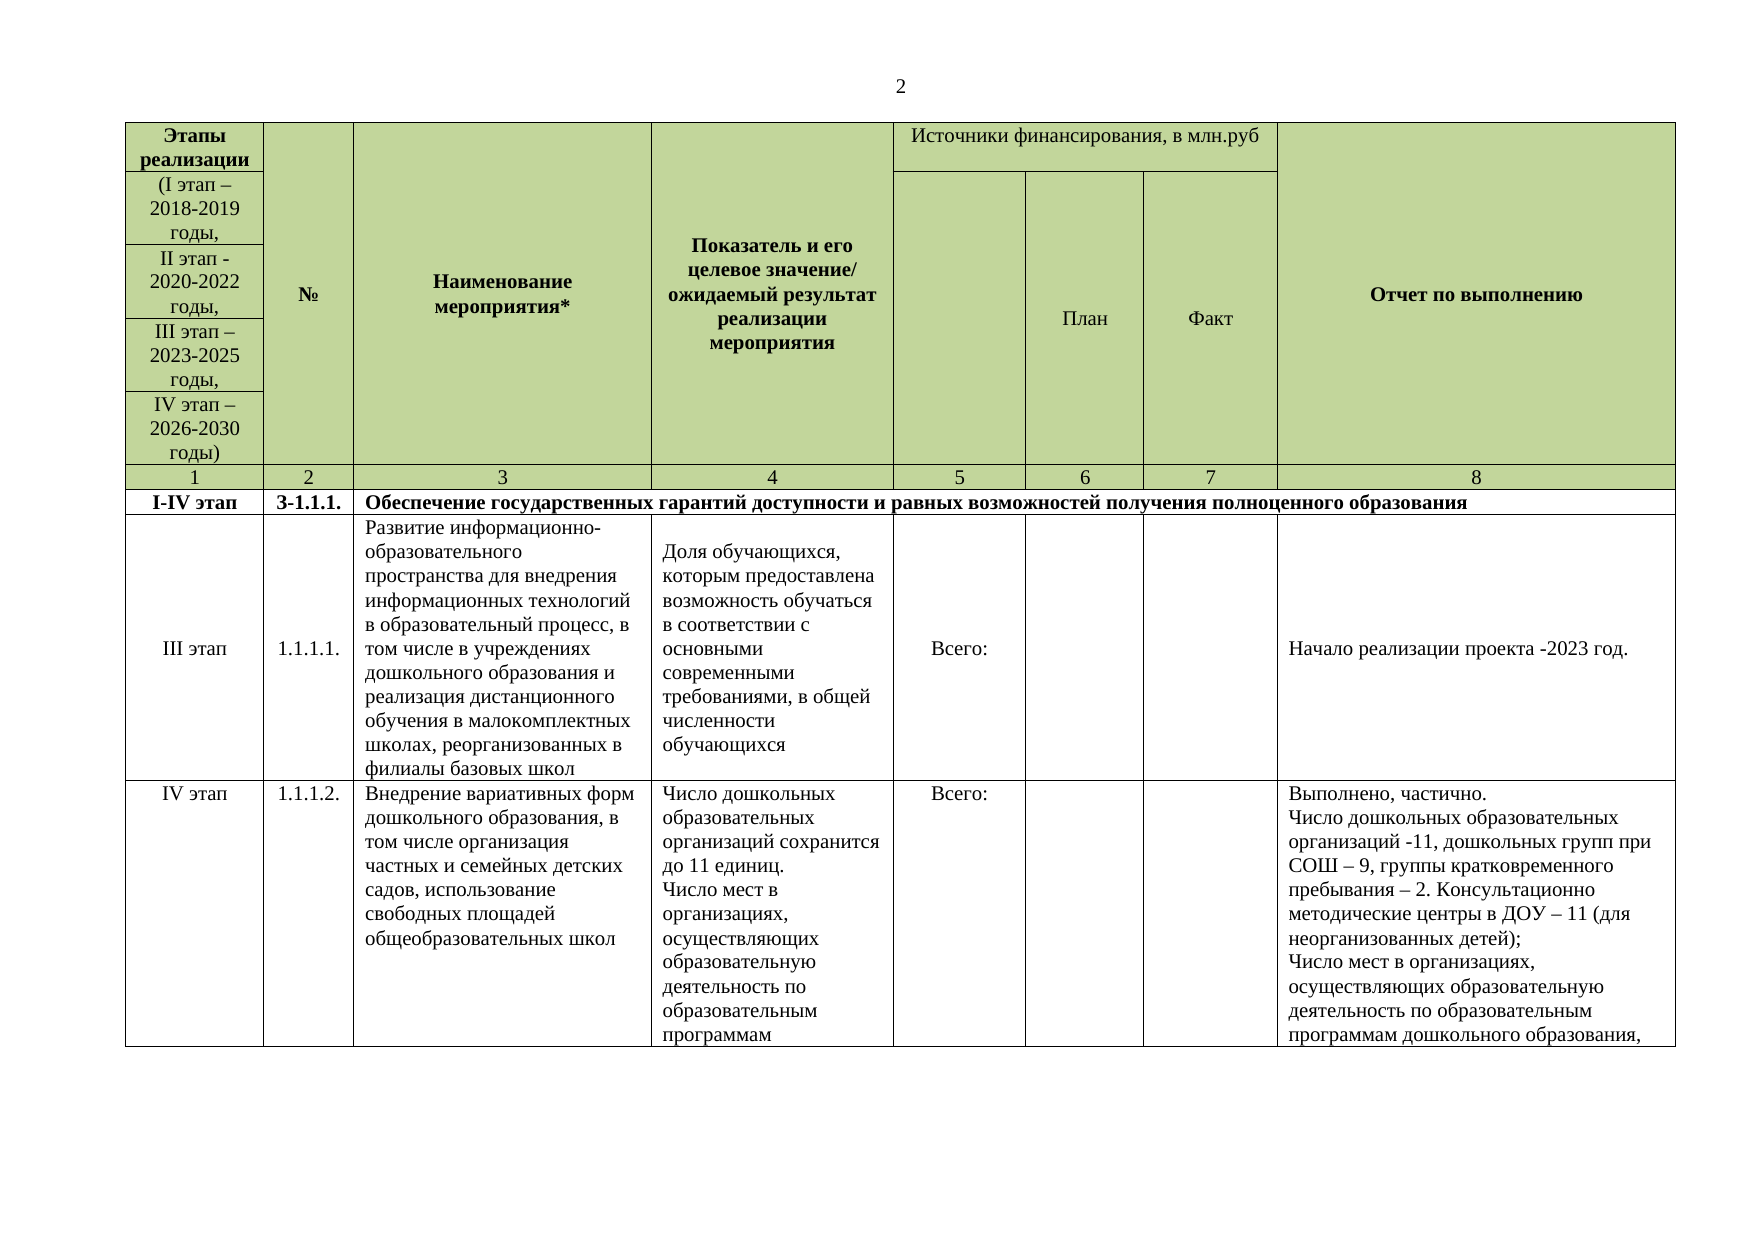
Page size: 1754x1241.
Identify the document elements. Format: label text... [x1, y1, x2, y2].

table_cell Всего: [894, 781, 1025, 1046]
table_header Отчет по выполнению [1278, 123, 1675, 464]
table_cell Развитие информационно-образовательного пространства для внедрения информационных технологий в образовательный процесс, в том числе в учреждениях дошкольного образования и реализация дистанционного обучения в малокомплектных школах, реорганизованных в филиалы базовых школ [354, 515, 651, 780]
table_cell План [1026, 172, 1143, 464]
table_cell 6 [1026, 465, 1143, 489]
table_header Показатель и его целевое значение/ ожидаемый результат реализации мероприятия [652, 123, 893, 464]
table_cell 8 [1278, 465, 1675, 489]
table_header Этапы реализации [126, 123, 263, 171]
table_cell 1.1.1.2. [264, 781, 353, 1046]
table_header № [264, 123, 353, 464]
table_cell Всего: [894, 515, 1025, 780]
table_cell Начало реализации проекта -2023 год. [1278, 515, 1675, 780]
table_cell [1026, 515, 1143, 780]
table_cell 4 [652, 465, 893, 489]
table_cell 5 [894, 465, 1025, 489]
table_cell 2 [264, 465, 353, 489]
table_cell I-IV этап [126, 490, 263, 514]
table_cell 1.1.1.1. [264, 515, 353, 780]
table_cell З-1.1.1. [264, 490, 353, 514]
table_cell Число дошкольных образовательных организаций сохранится до 11 единиц. Число мест в организациях, осуществляющих образовательную деятельность по образовательным программам дошкольного образования, присмотр и уход за детьми увеличится на 25,1 % - до 2 950 мест. Численность воспитанников в организациях, осуществляющих образовательную деятельность по образовательным программам дошкольного образования, присмотр и уход за детьми увеличится на 19,4 % - до 2 950 человек. Охват детей организациями, осуществляющими образовательную деятельность по образовательным программам дошкольного образования, присмотр и уход за детьми 100 % от численности детей в возрасте 1-6 лет [652, 781, 893, 1046]
table_cell [1144, 781, 1277, 1046]
table_cell III этап – 2023-2025 годы, [126, 319, 263, 391]
table_cell Внедрение вариативных форм дошкольного образования, в том числе организация частных и семейных детских садов, использование свободных площадей общеобразовательных школ [354, 781, 651, 1046]
table_cell II этап - 2020-2022 годы, [126, 245, 263, 318]
table_cell [1144, 515, 1277, 780]
table_cell 7 [1144, 465, 1277, 489]
table_cell Доля обучающихся, которым предоставлена возможность обучаться в соответствии с основными современными требованиями, в общей численности обучающихся [652, 515, 893, 780]
table_cell Выполнено, частично. Число дошкольных образовательных организаций -11, дошкольных групп при СОШ – 9, группы кратковременного пребывания – 2. Консультационно методические центры в ДОУ – 11 (для неорганизованных детей); Число мест в организациях, осуществляющих образовательную деятельность по образовательным программам дошкольного образования, присмотр и уход за детьми –2342 По проектной мощности дошкольных образовательных организаций района обеспечено 2342 мест. В 2020 году был сдан в эксплуатацию детский сад на 315 мест; Численность воспитанников в организациях, осуществляющих образовательную деятельность по образовательным программам дошкольного образования, присмотр и уход за детьми – 2313 детей Численность детей, всего проживающих от 1-6 лет в Ленском районе -2726, посещающих ДОУ – 2313; Охват детей организациями, осуществляющими образовательную деятельность по образовательным программам дошкольного образования, присмотр и уход за детьми составил 85% Всего в очереди стоит 549 детей от 0 до 3 лет (2019, 2020 годов рождения) Желающие все обеспечены местами в ДОУ [1278, 781, 1675, 1046]
table_cell Обеспечение государственных гарантий доступности и равных возможностей получения полноценного образования [354, 490, 1675, 514]
table_cell [894, 172, 1025, 464]
table_cell Факт [1144, 172, 1277, 464]
table_cell [1026, 781, 1143, 1046]
table_cell (I этап – 2018-2019 годы, [126, 172, 263, 244]
table_cell IV этап – 2026-2030 годы) [126, 392, 263, 464]
table_cell IV этап [126, 781, 263, 1046]
table_header Наименование мероприятия* [354, 123, 651, 464]
table_header Источники финансирования, в млн.руб [894, 123, 1277, 171]
table_cell 3 [354, 465, 651, 489]
table_cell III этап [126, 515, 263, 780]
table_cell 1 [126, 465, 263, 489]
